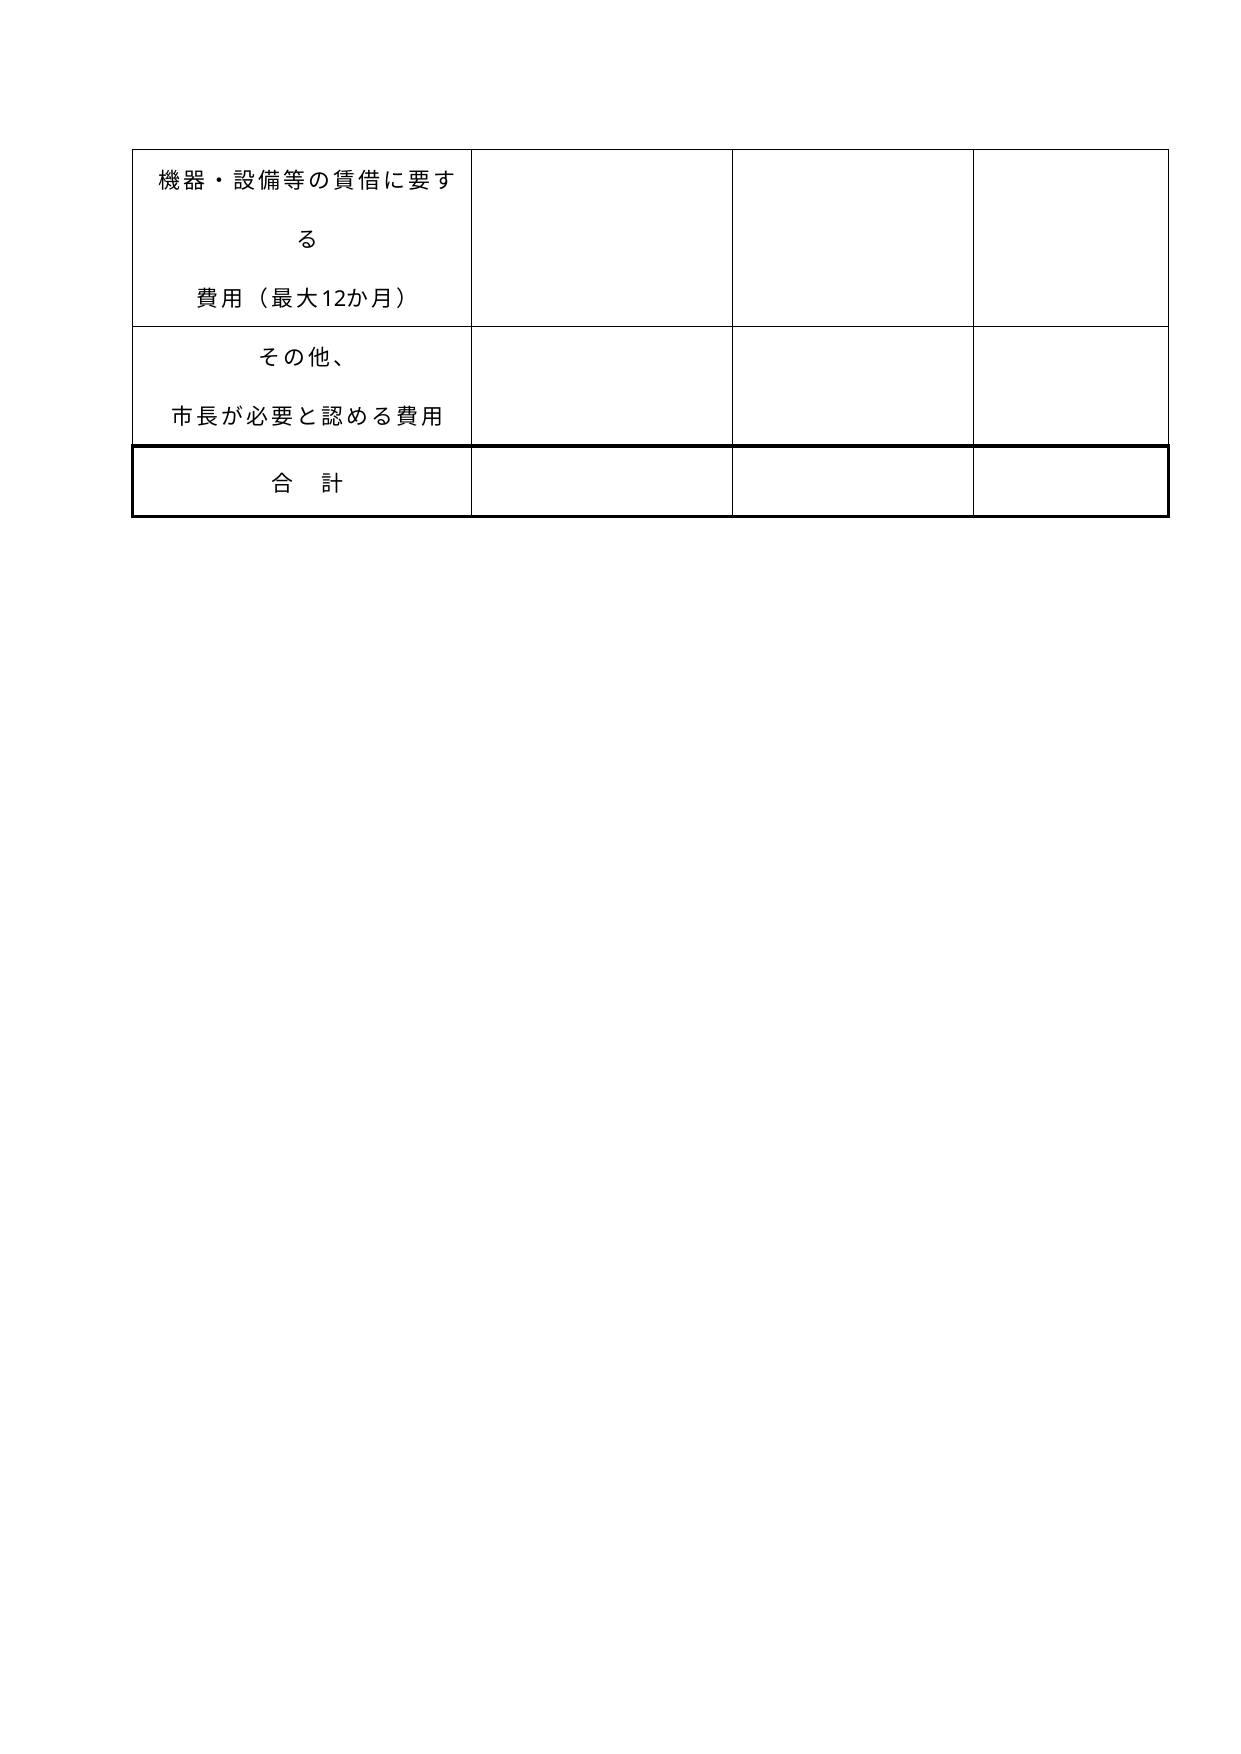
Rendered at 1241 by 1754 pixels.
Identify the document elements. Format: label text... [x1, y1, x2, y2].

table_cell その他、 市長が必要と認める費用 [133, 327, 471, 444]
table_cell 合 計 [134, 448, 471, 515]
table_cell [733, 327, 973, 444]
table_cell [472, 327, 732, 444]
table_cell [472, 150, 732, 326]
table_cell [733, 150, 973, 326]
table_cell [974, 327, 1168, 444]
table_cell [974, 150, 1168, 326]
table_cell [974, 448, 1167, 515]
table_cell [472, 448, 732, 515]
table_cell [733, 448, 973, 515]
table_cell 機器・設備等の賃借に要する 費用（最大12か月） [133, 150, 471, 326]
